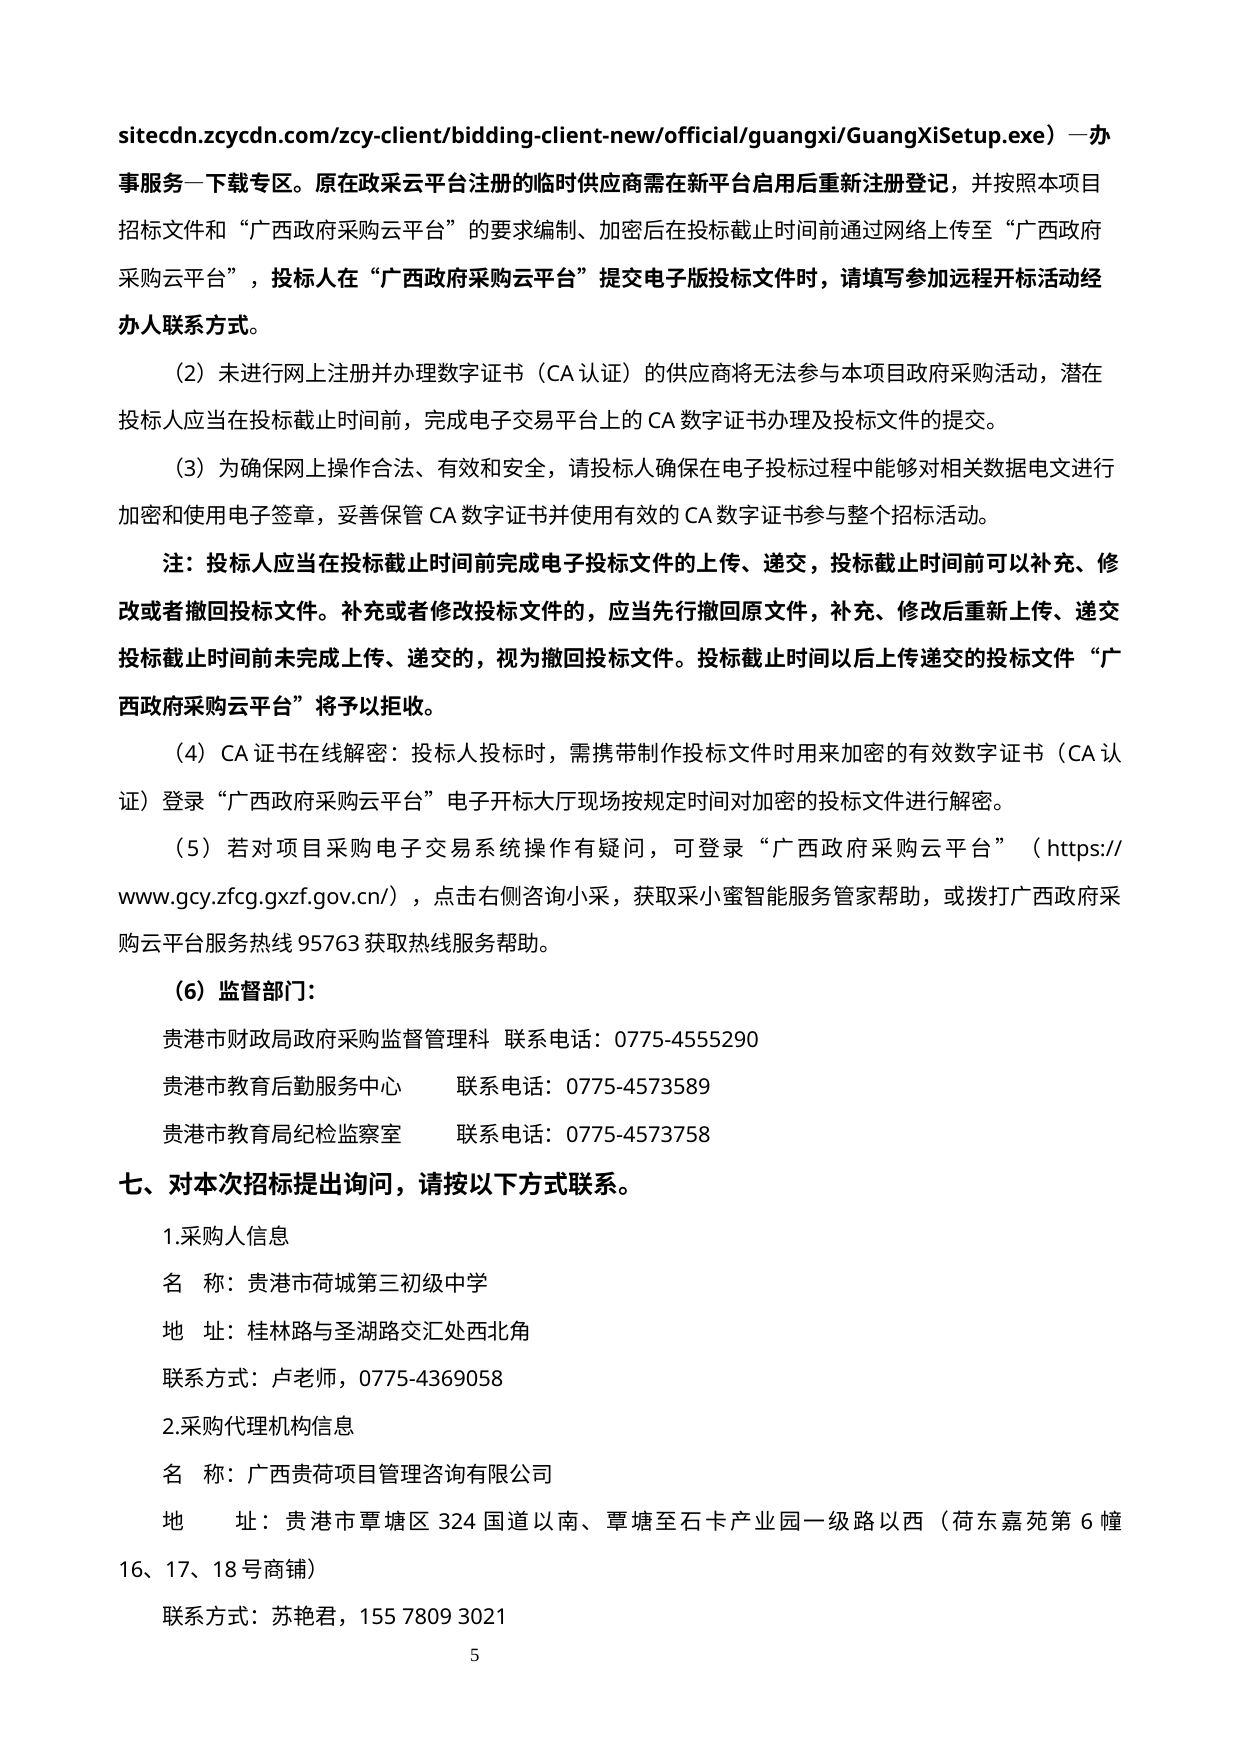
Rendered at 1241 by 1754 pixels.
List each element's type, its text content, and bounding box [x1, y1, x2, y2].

text 名 称：贵港市荷城第三初级中学 [118, 1266, 1122, 1298]
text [118, 118, 1122, 340]
text 七、对本次招标提出询问，请按以下方式联系。 [118, 1164, 1122, 1201]
text 联系方式：卢老师，0775-4369058 [118, 1361, 1122, 1393]
text （2）未进行网上注册并办理数字证书（CA认证）的供应商将无法参与本项目政府采购活动，潜在投标人应当在投标截止时间前，完成电子交易平台上的CA数字证书办理及投标文件的提交。 [118, 356, 1122, 435]
text 地 址：贵港市覃塘区324国道以南、覃塘至石卡产业园一级路以西（荷东嘉苑第6幢16、17、18号商铺） [118, 1504, 1122, 1583]
text 注：投标人应当在投标截止时间前完成电子投标文件的上传、递交，投标截止时间前可以补充、修改或者撤回投标文件。补充或者修改投标文件的，应当先行撤回原文件，补充、修改后重新上传、递交。投标截止时间前未完成上传、递交的，视为撤回投标文件。投标截止时间以后上传递交的投标文件“广西政府采购云平台”将予以拒收。 [118, 546, 1122, 720]
text 贵港市财政局政府采购监督管理科 联系电话：0775-4555290 [118, 1022, 1122, 1053]
text （6）监督部门： [118, 974, 1122, 1006]
text 贵港市教育局纪检监察室 联系电话：0775-4573758 [118, 1117, 1122, 1149]
text 2.采购代理机构信息 [118, 1409, 1122, 1441]
text 联系方式：苏艳君，155 7809 3021 [118, 1599, 1122, 1631]
text 贵港市教育后勤服务中心 联系电话：0775-4573589 [118, 1069, 1122, 1101]
text （5）若对项目采购电子交易系统操作有疑问，可登录“广西政府采购云平台”（https://www.gcy.zfcg.gxzf.gov.cn/），点击右侧咨询小采，获取采小蜜智能服务管家帮助，或拨打广西政府采购云平台服务热线95763获取热线服务帮助。 [118, 831, 1122, 958]
text 名 称：广西贵荷项目管理咨询有限公司 [118, 1457, 1122, 1488]
text 地 址：桂林路与圣湖路交汇处西北角 [118, 1314, 1122, 1346]
text （4）CA证书在线解密：投标人投标时，需携带制作投标文件时用来加密的有效数字证书（CA认证）登录“广西政府采购云平台”电子开标大厅现场按规定时间对加密的投标文件进行解密。 [118, 736, 1122, 815]
text （3）为确保网上操作合法、有效和安全，请投标人确保在电子投标过程中能够对相关数据电文进行加密和使用电子签章，妥善保管CA数字证书并使用有效的CA数字证书参与整个招标活动。 [118, 451, 1122, 530]
text 1.采购人信息 [118, 1219, 1122, 1251]
